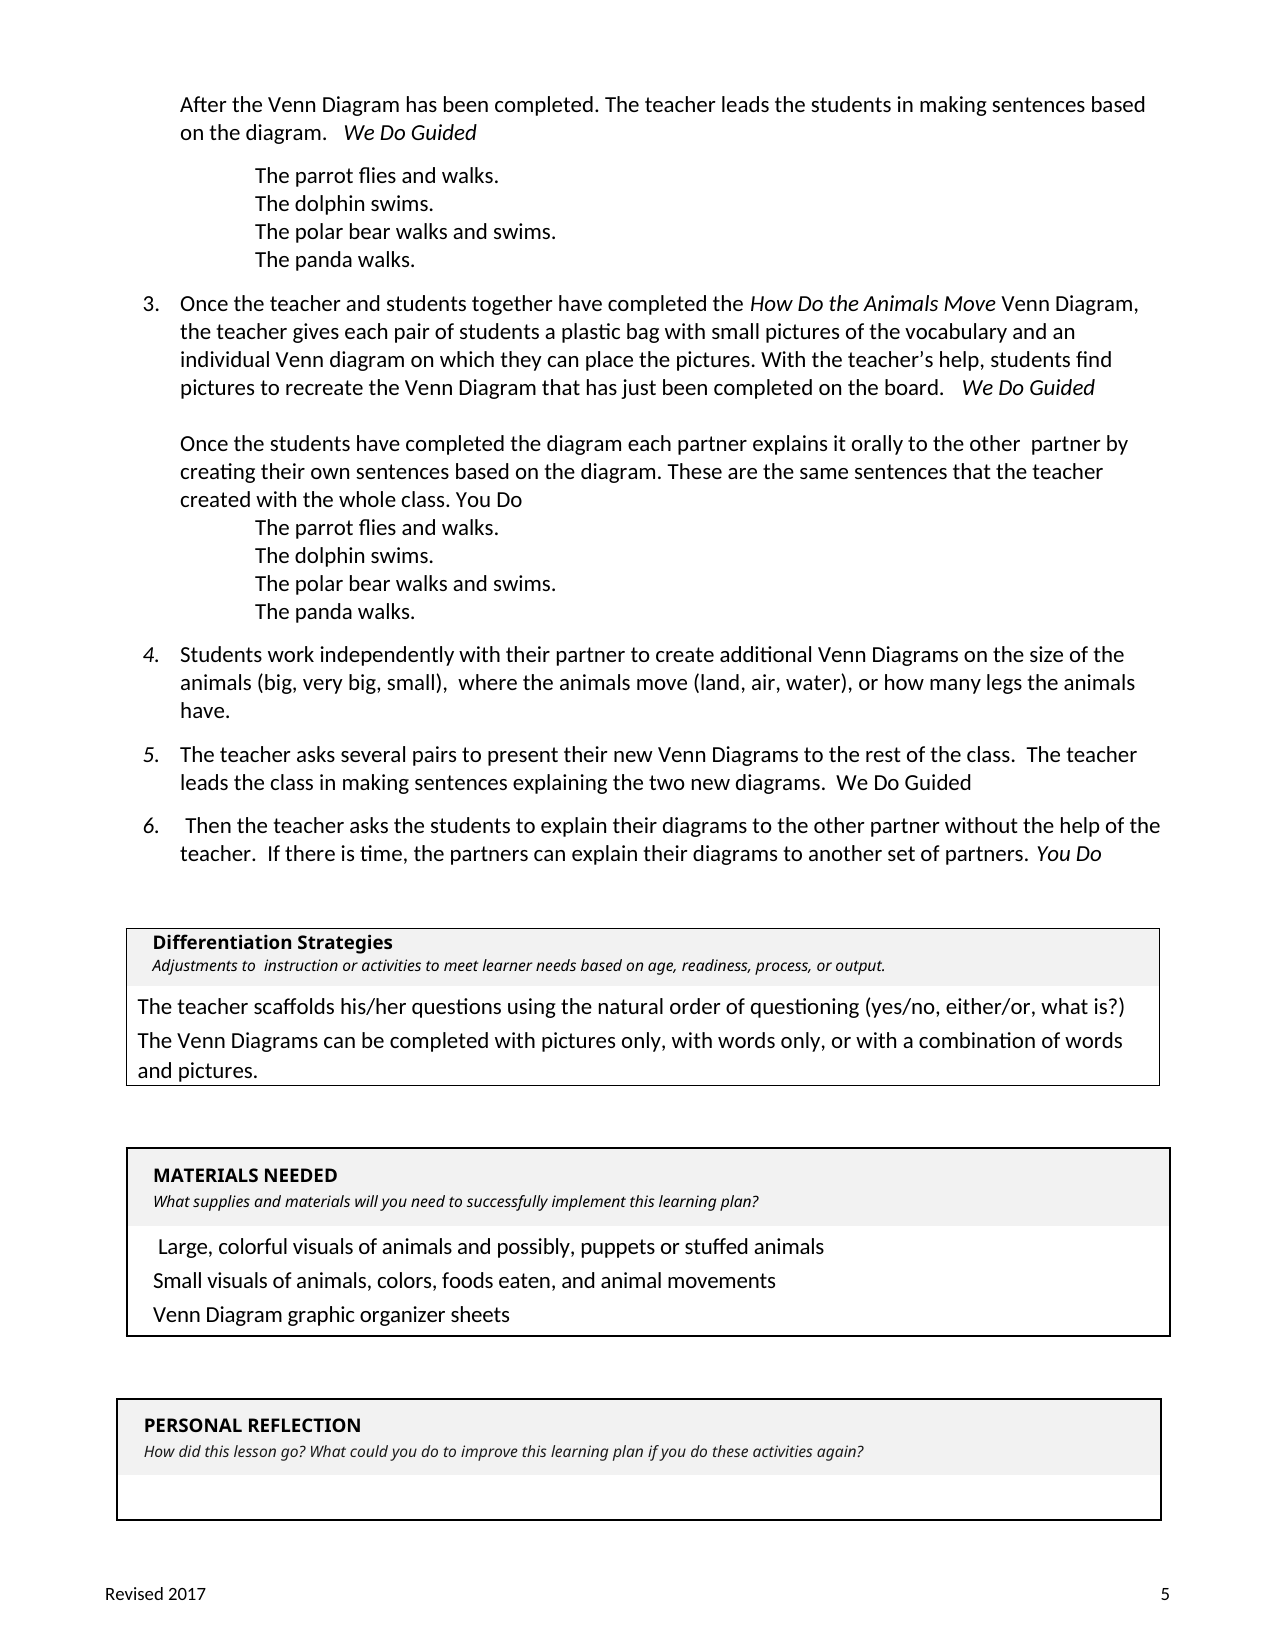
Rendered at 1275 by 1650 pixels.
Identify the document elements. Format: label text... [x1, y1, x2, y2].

table_header Differentiation Strategies Adjustments to instruction or activities to meet learner needs based on age, readiness, process, or output. [127, 929, 1159, 986]
text The parrot flies and walks. [255, 161, 1170, 189]
table_header PERSONAL REFLECTION How did this lesson go? What could you do to improve this learning plan if you do these activities again? [118, 1400, 1160, 1475]
text Once the students have completed the diagram each partner explains it orally to the other partner by creating their own sentences based on the diagram. These are the same sentences that the teacher created with the whole class. You Do [180, 429, 1170, 513]
list After the Venn Diagram has been completed. The teacher leads the students in making sentences based on the diagram. We Do Guided [180, 90, 1170, 146]
table_cell Large, colorful visuals of animals and possibly, puppets or stuffed animals Small visuals of animals, colors, foods eaten, and animal movements Venn Diagram graphic organizer sheets [128, 1226, 1169, 1335]
table_header MATERIALS NEEDED What supplies and materials will you need to successfully implement this learning plan? [128, 1149, 1169, 1226]
list The teacher asks several pairs to present their new Venn Diagrams to the rest of the class. The teacher leads the class in making sentences explaining the two new diagrams. We Do Guided [142, 740, 1170, 796]
list Then the teacher asks the students to explain their diagrams to the other partner without the help of the teacher. If there is time, the partners can explain their diagrams to another set of partners. You Do [142, 811, 1170, 867]
text The parrot flies and walks. [180, 513, 1170, 541]
text The dolphin swims. [255, 541, 1170, 569]
table_cell The teacher scaffolds his/her questions using the natural order of questioning (yes/no, either/or, what is?) The Venn Diagrams can be completed with pictures only, with words only, or with a combination of words and pictures. [127, 986, 1159, 1085]
list Once the teacher and students together have completed the How Do the Animals Move Venn Diagram, the teacher gives each pair of students a plastic bag with small pictures of the vocabulary and an individual Venn diagram on which they can place the pictures. With the teacher’s help, students find pictures to recreate the Venn Diagram that has just been completed on the board. We Do Guided [142, 289, 1170, 401]
text The dolphin swims. [255, 189, 1170, 217]
table_cell [118, 1475, 1160, 1519]
list Students work independently with their partner to create additional Venn Diagrams on the size of the animals (big, very big, small), where the animals move (land, air, water), or how many legs the animals have. [142, 640, 1170, 724]
text The polar bear walks and swims. [255, 569, 1170, 597]
text The panda walks. [255, 597, 1170, 625]
text The panda walks. [255, 245, 1170, 273]
text The polar bear walks and swims. [255, 217, 1170, 245]
